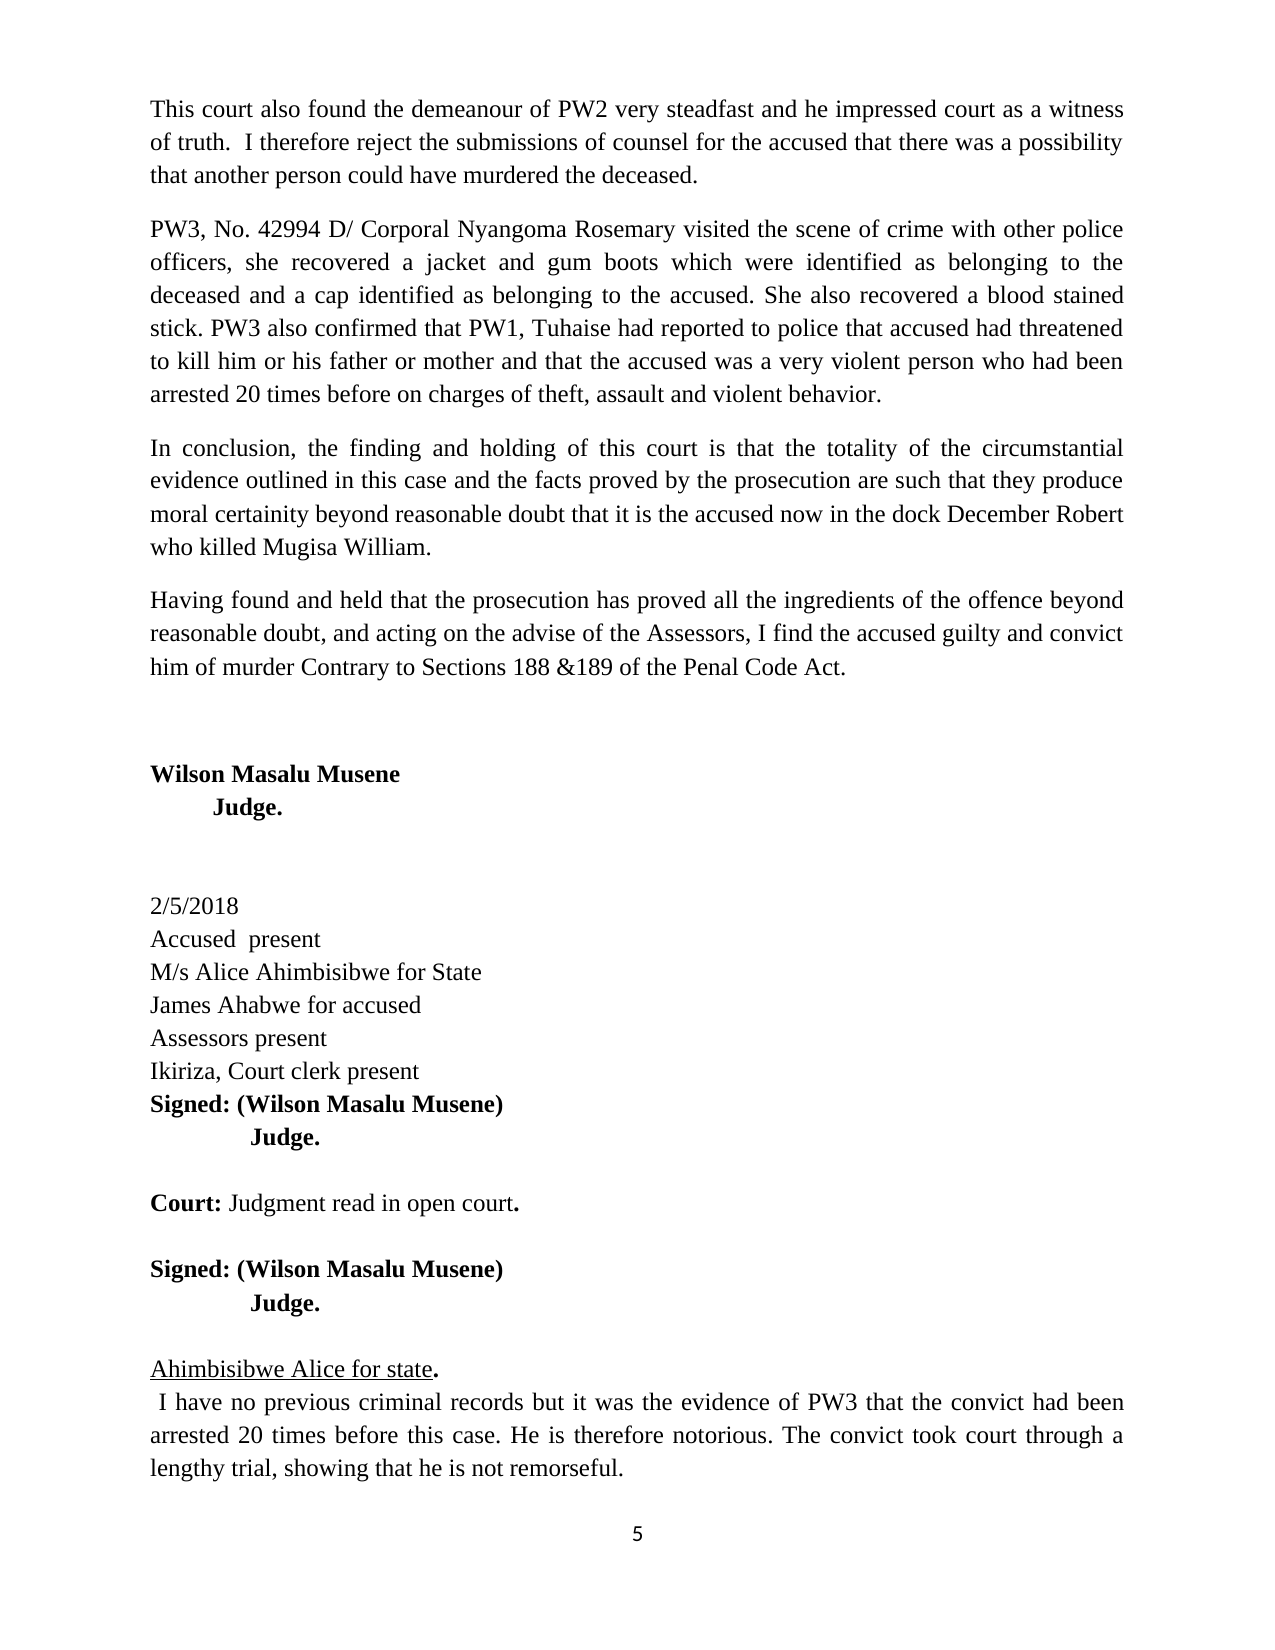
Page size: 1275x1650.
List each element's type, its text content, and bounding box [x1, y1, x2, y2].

text Ahimbisibwe Alice for state. [150, 1354, 1125, 1382]
text James Ahabwe for accused [150, 990, 1125, 1019]
text Signed: (Wilson Masalu Musene) [150, 1254, 1125, 1283]
text Ikiriza, Court clerk present [150, 1056, 1125, 1085]
text M/s Alice Ahimbisibwe for State [150, 957, 1125, 986]
text This court also found the demeanour of PW2 very steadfast and he impressed court as a witness of truth. I therefore reject the submissions of counsel for the accused that there was a possibility that another person could have murdered the deceased. [150, 94, 1125, 188]
text Judge. [150, 1122, 1125, 1151]
text Signed: (Wilson Masalu Musene) [150, 1089, 1125, 1118]
text Judge. [150, 792, 1125, 821]
text Judge. [150, 1288, 1125, 1316]
text Accused present [150, 924, 1125, 953]
text Having found and held that the prosecution has proved all the ingredients of the offence beyond reasonable doubt, and acting on the advise of the Assessors, I find the accused guilty and convict him of murder Contrary to Sections 188 &189 of the Penal Code Act. [150, 586, 1125, 680]
text Assessors present [150, 1023, 1125, 1052]
text Wilson Masalu Musene [150, 759, 1125, 788]
text PW3, No. 42994 D/ Corporal Nyangoma Rosemary visited the scene of crime with other police officers, she recovered a jacket and gum boots which were identified as belonging to the deceased and a cap identified as belonging to the accused. She also recovered a blood stained stick. PW3 also confirmed that PW1, Tuhaise had reported to police that accused had threatened to kill him or his father or mother and that the accused was a very violent person who had been arrested 20 times before on charges of theft, assault and violent behavior. [150, 214, 1125, 407]
text Court: Judgment read in open court. [150, 1188, 1125, 1217]
text In conclusion, the finding and holding of this court is that the totality of the circumstantial evidence outlined in this case and the facts proved by the prosecution are such that they produce moral certainity beyond reasonable doubt that it is the accused now in the dock December Robert who killed Mugisa William. [150, 433, 1125, 560]
text 2/5/2018 [150, 891, 1125, 920]
text I have no previous criminal records but it was the evidence of PW3 that the convict had been arrested 20 times before this case. He is therefore notorious. The convict took court through a lengthy trial, showing that he is not remorseful. [150, 1387, 1125, 1481]
